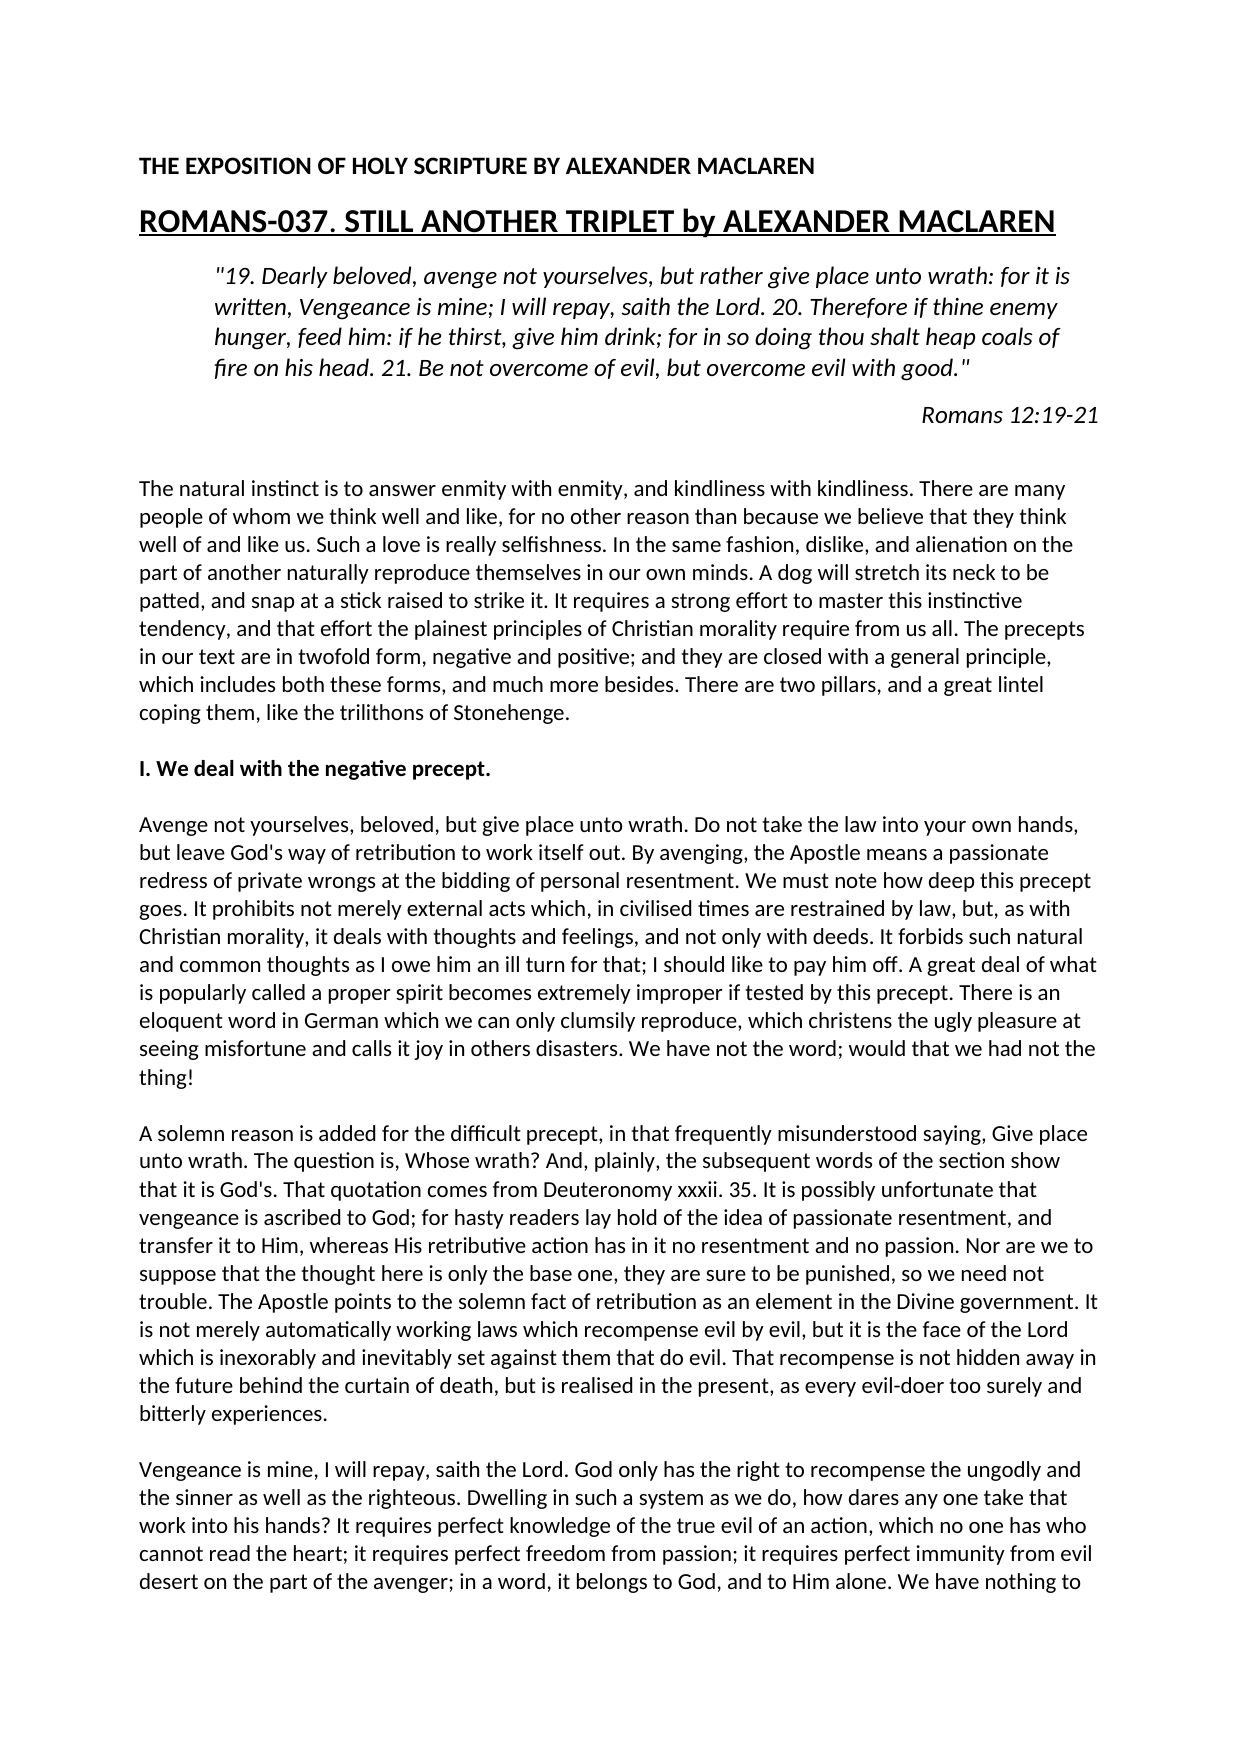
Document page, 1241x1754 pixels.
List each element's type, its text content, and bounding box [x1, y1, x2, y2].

text I. We deal with the negative precept. [139, 754, 1101, 782]
text Avenge not yourselves, beloved, but give place unto wrath. Do not take the law into your own hands, but leave God's way of retribution to work itself out. By avenging, the Apostle means a passionate redress of private wrongs at the bidding of personal resentment. We must note how deep this precept goes. It prohibits not merely external acts which, in civilised times are restrained by law, but, as with Christian morality, it deals with thoughts and feelings, and not only with deeds. It forbids such natural and common thoughts as I owe him an ill turn for that; I should like to pay him off. A great deal of what is popularly called a proper spirit becomes extremely improper if tested by this precept. There is an eloquent word in German which we can only clumsily reproduce, which christens the ugly pleasure at seeing misfortune and calls it joy in others disasters. We have not the word; would that we had not the thing! [139, 810, 1101, 1091]
text The natural instinct is to answer enmity with enmity, and kindliness with kindliness. There are many people of whom we think well and like, for no other reason than because we believe that they think well of and like us. Such a love is really selfishness. In the same fashion, dislike, and alienation on the part of another naturally reproduce themselves in our own minds. A dog will stretch its neck to be patted, and snap at a stick raised to strike it. It requires a strong effort to master this instinctive tendency, and that effort the plainest principles of Christian morality require from us all. The precepts in our text are in twofold form, negative and positive; and they are closed with a general principle, which includes both these forms, and much more besides. There are two pillars, and a great lintel coping them, like the trilithons of Stonehenge. [139, 474, 1101, 726]
text Romans 12:19-21 [214, 399, 1101, 429]
text "19. Dearly beloved, avenge not yourselves, but rather give place unto wrath: for it is written, Vengeance is mine; I will repay, saith the Lord. 20. Therefore if thine enemy hunger, feed him: if he thirst, give him drink; for in so doing thou shalt heap coals of fire on his head. 21. Be not overcome of evil, but overcome evil with good." [214, 260, 1101, 382]
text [139, 1455, 1101, 1595]
text A solemn reason is added for the difficult precept, in that frequently misunderstood saying, Give place unto wrath. The question is, Whose wrath? And, plainly, the subsequent words of the section show that it is God's. That quotation comes from Deuteronomy xxxii. 35. It is possibly unfortunate that vengeance is ascribed to God; for hasty readers lay hold of the idea of passionate resentment, and transfer it to Him, whereas His retributive action has in it no resentment and no passion. Nor are we to suppose that the thought here is only the base one, they are sure to be punished, so we need not trouble. The Apostle points to the solemn fact of retribution as an element in the Divine government. It is not merely automatically working laws which recompense evil by evil, but it is the face of the Lord which is inexorably and inevitably set against them that do evil. That recompense is not hidden away in the future behind the curtain of death, but is realised in the present, as every evil-doer too surely and bitterly experiences. [139, 1119, 1101, 1427]
text ROMANS-037. STILL ANOTHER TRIPLET by ALEXANDER MACLAREN [139, 199, 1101, 240]
text THE EXPOSITION OF HOLY SCRIPTURE BY ALEXANDER MACLAREN [139, 150, 1101, 181]
